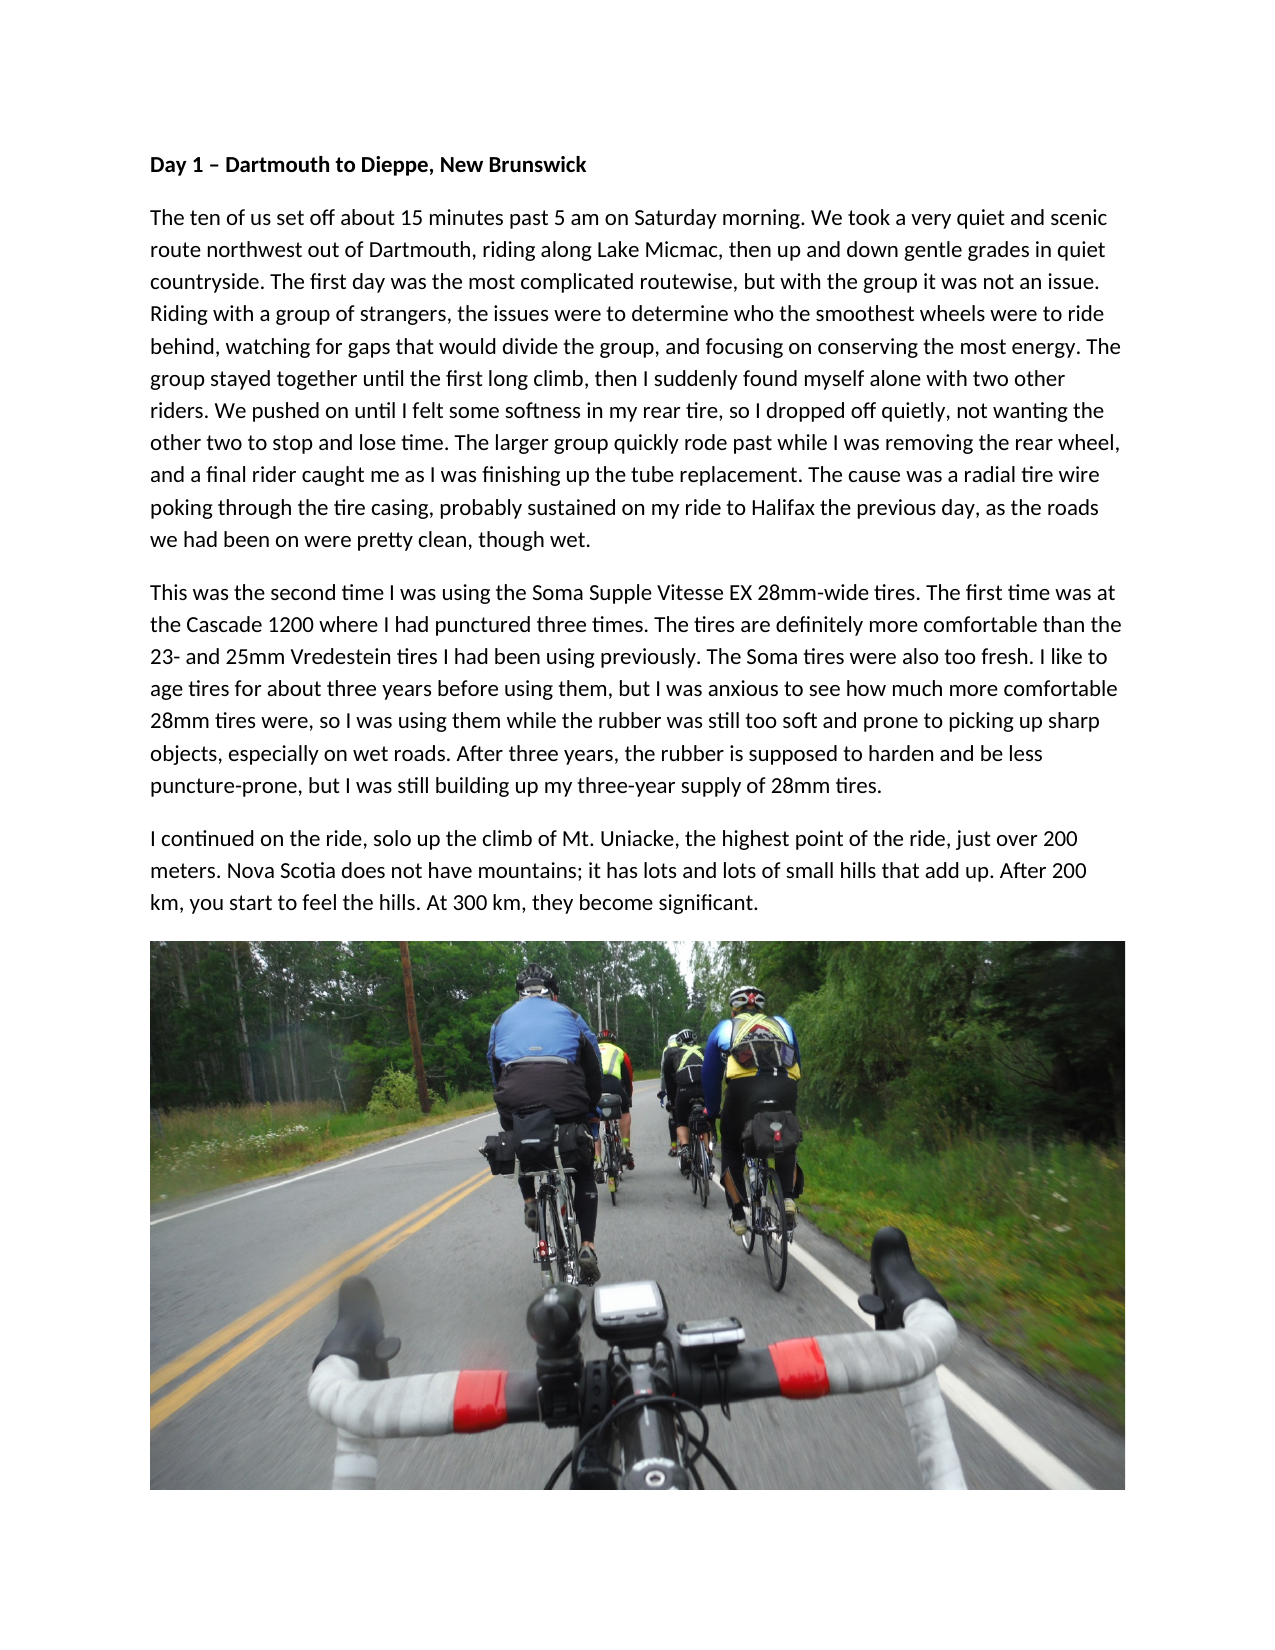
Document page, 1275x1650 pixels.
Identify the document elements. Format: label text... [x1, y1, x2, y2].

text I continued on the ride, solo up the climb of Mt. Uniacke, the highest point of the ride, just over 200 meters. Nova Scotia does not have mountains; it has lots and lots of small hills that add up. After 200 km, you start to feel the hills. At 300 km, they become significant. [150, 824, 1125, 916]
picture [150, 941, 1125, 1490]
text Day 1 – Dartmouth to Dieppe, New Brunswick [150, 150, 1125, 178]
text This was the second time I was using the Soma Supple Vitesse EX 28mm-wide tires. The first time was at the Cascade 1200 where I had punctured three times. The tires are definitely more comfortable than the 23- and 25mm Vredestein tires I had been using previously. The Soma tires were also too fresh. I like to age tires for about three years before using them, but I was anxious to see how much more comfortable 28mm tires were, so I was using them while the rubber was still too soft and prone to picking up sharp objects, especially on wet roads. After three years, the rubber is supposed to harden and be less puncture-prone, but I was still building up my three-year supply of 28mm tires. [150, 578, 1125, 799]
text The ten of us set off about 15 minutes past 5 am on Saturday morning. We took a very quiet and scenic route northwest out of Dartmouth, riding along Lake Micmac, then up and down gentle grades in quiet countryside. The first day was the most complicated routewise, but with the group it was not an issue. Riding with a group of strangers, the issues were to determine who the smoothest wheels were to ride behind, watching for gaps that would divide the group, and focusing on conserving the most energy. The group stayed together until the first long climb, then I suddenly found myself alone with two other riders. We pushed on until I felt some softness in my rear tire, so I dropped off quietly, not wanting the other two to stop and lose time. The larger group quickly rode past while I was removing the rear wheel, and a final rider caught me as I was finishing up the tube replacement. The cause was a radial tire wire poking through the tire casing, probably sustained on my ride to Halifax the previous day, as the roads we had been on were pretty clean, though wet. [150, 203, 1125, 553]
